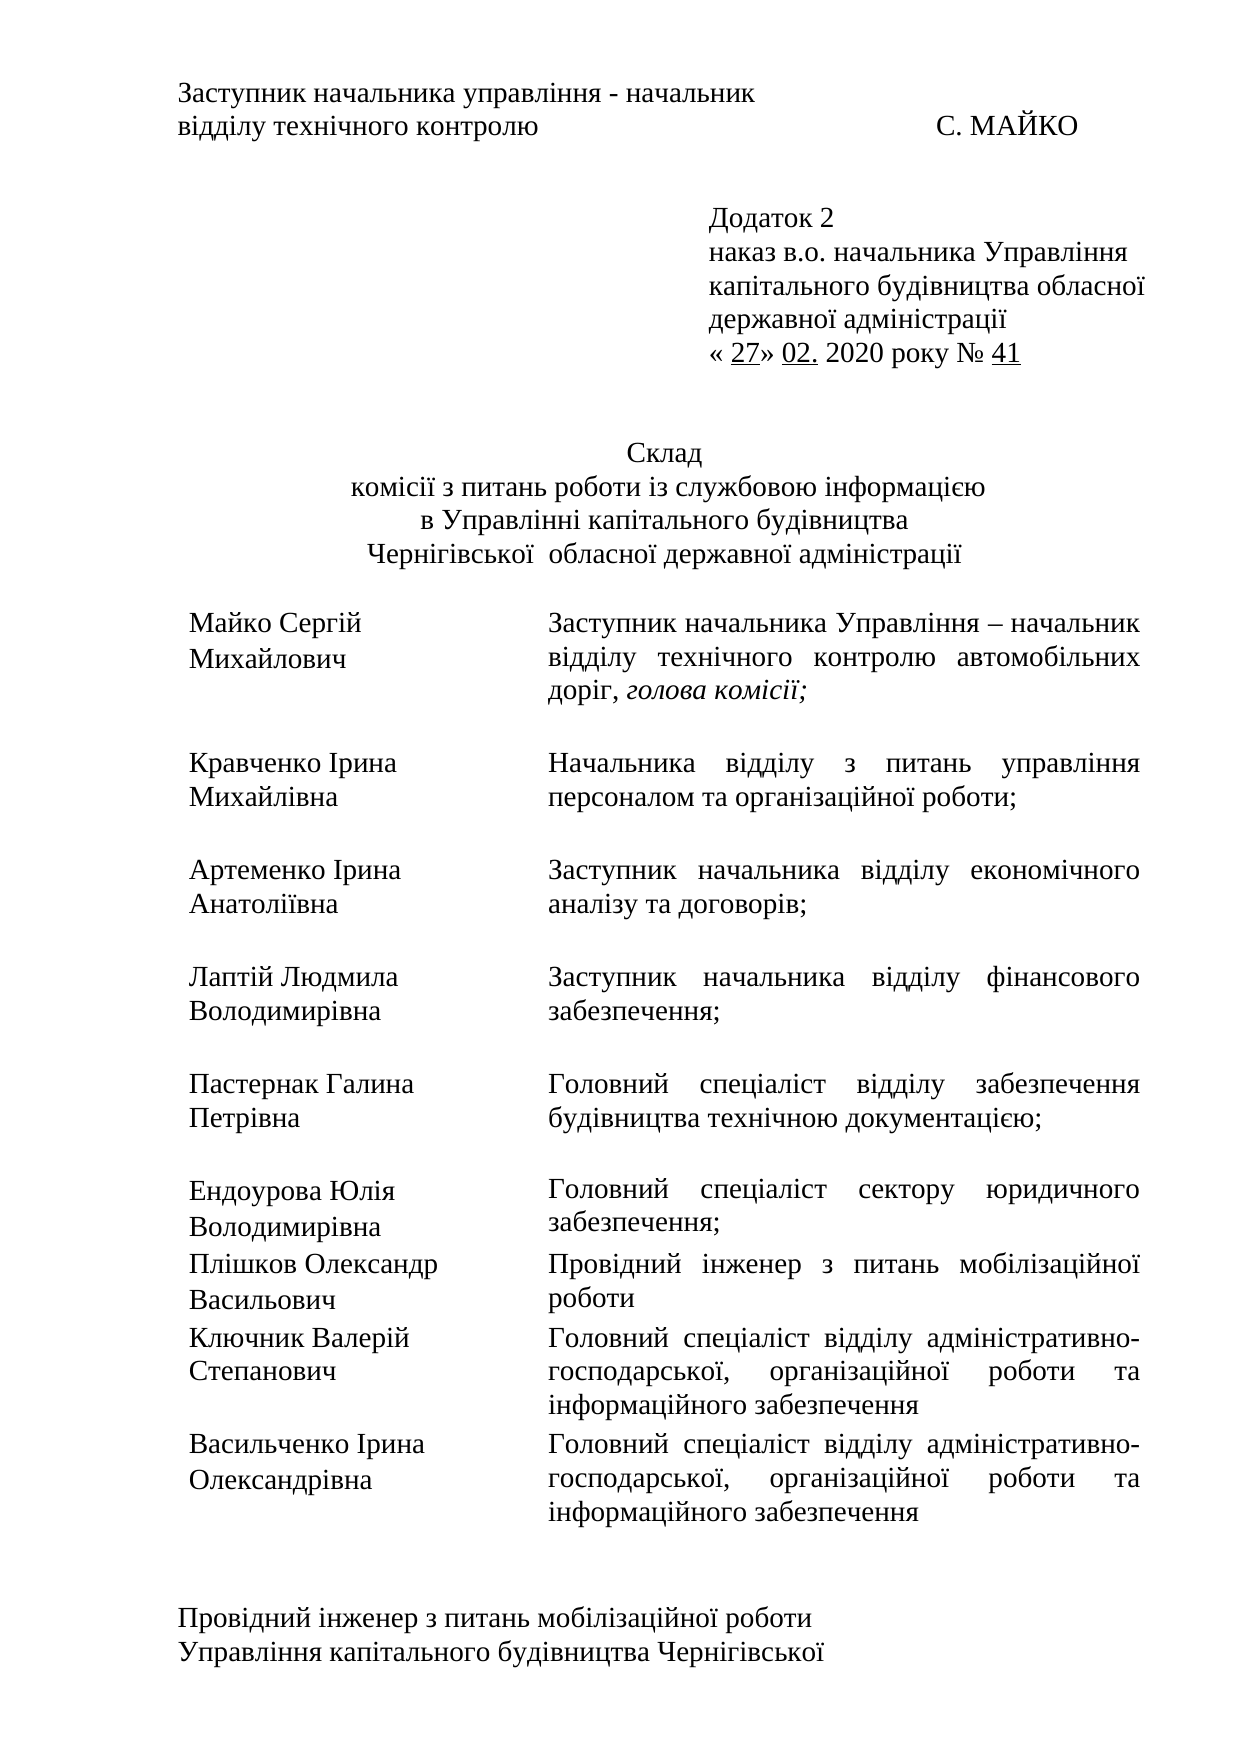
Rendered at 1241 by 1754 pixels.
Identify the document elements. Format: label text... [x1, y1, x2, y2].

table_cell Заступник начальника відділу фінансового забезпечення; [537, 957, 1152, 1064]
table_cell Пастернак Галина Петрівна [177, 1064, 537, 1171]
table_cell Ключник Валерій Степанович [177, 1318, 537, 1424]
table_cell Заступник начальника відділу економічного аналізу та договорів; [537, 850, 1152, 957]
text Управління капітального будівництва Чернігівської [177, 1634, 1152, 1668]
table_cell Головний спеціаліст відділу адміністративно-господарської, організаційної роботи та інформаційного забезпечення [537, 1318, 1152, 1424]
table_cell Плішков Олександр Васильович [177, 1244, 537, 1318]
text Чернігівської обласної державної адміністрації [177, 536, 1152, 569]
table_cell Провідний інженер з питань мобілізаційної роботи [537, 1244, 1152, 1318]
table_cell Лаптій Людмила Володимирівна [177, 957, 537, 1064]
text комісії з питань роботи із службовою інформацією [177, 469, 1152, 502]
text відділу технічного контролю С. МАЙКО [177, 108, 1152, 142]
table_cell Кравченко Ірина Михайлівна [177, 744, 537, 850]
text Заступник начальника управління - начальник [177, 75, 1152, 108]
table_header Заступник начальника Управління – начальник відділу технічного контролю автомобільних доріг, голова комісії; [537, 603, 1152, 743]
table_cell Головний спеціаліст відділу забезпечення будівництва технічною документацією; [537, 1064, 1152, 1171]
table_cell Головний спеціаліст відділу адміністративно-господарської, організаційної роботи та інформаційного забезпечення [537, 1425, 1152, 1533]
table_cell Головний спеціаліст сектору юридичного забезпечення; [537, 1171, 1152, 1244]
table_cell Артеменко Ірина Анатоліївна [177, 850, 537, 957]
table_cell Васильченко Ірина Олександрівна [177, 1425, 537, 1533]
table_header Майко Сергій Михайлович [177, 603, 537, 743]
table_cell Начальника відділу з питань управління персоналом та організаційної роботи; [537, 744, 1152, 850]
text в Управлінні капітального будівництва [177, 502, 1152, 536]
text Додаток 2 наказ в.о. начальника Управління капітального будівництва обласної державної адміністрації « 27» 02. 2020 року № 41 [709, 201, 1152, 368]
text Провідний інженер з питань мобілізаційної роботи [177, 1601, 1152, 1634]
text Склад [177, 435, 1152, 469]
table_cell Ендоурова Юлія Володимирівна [177, 1171, 537, 1244]
